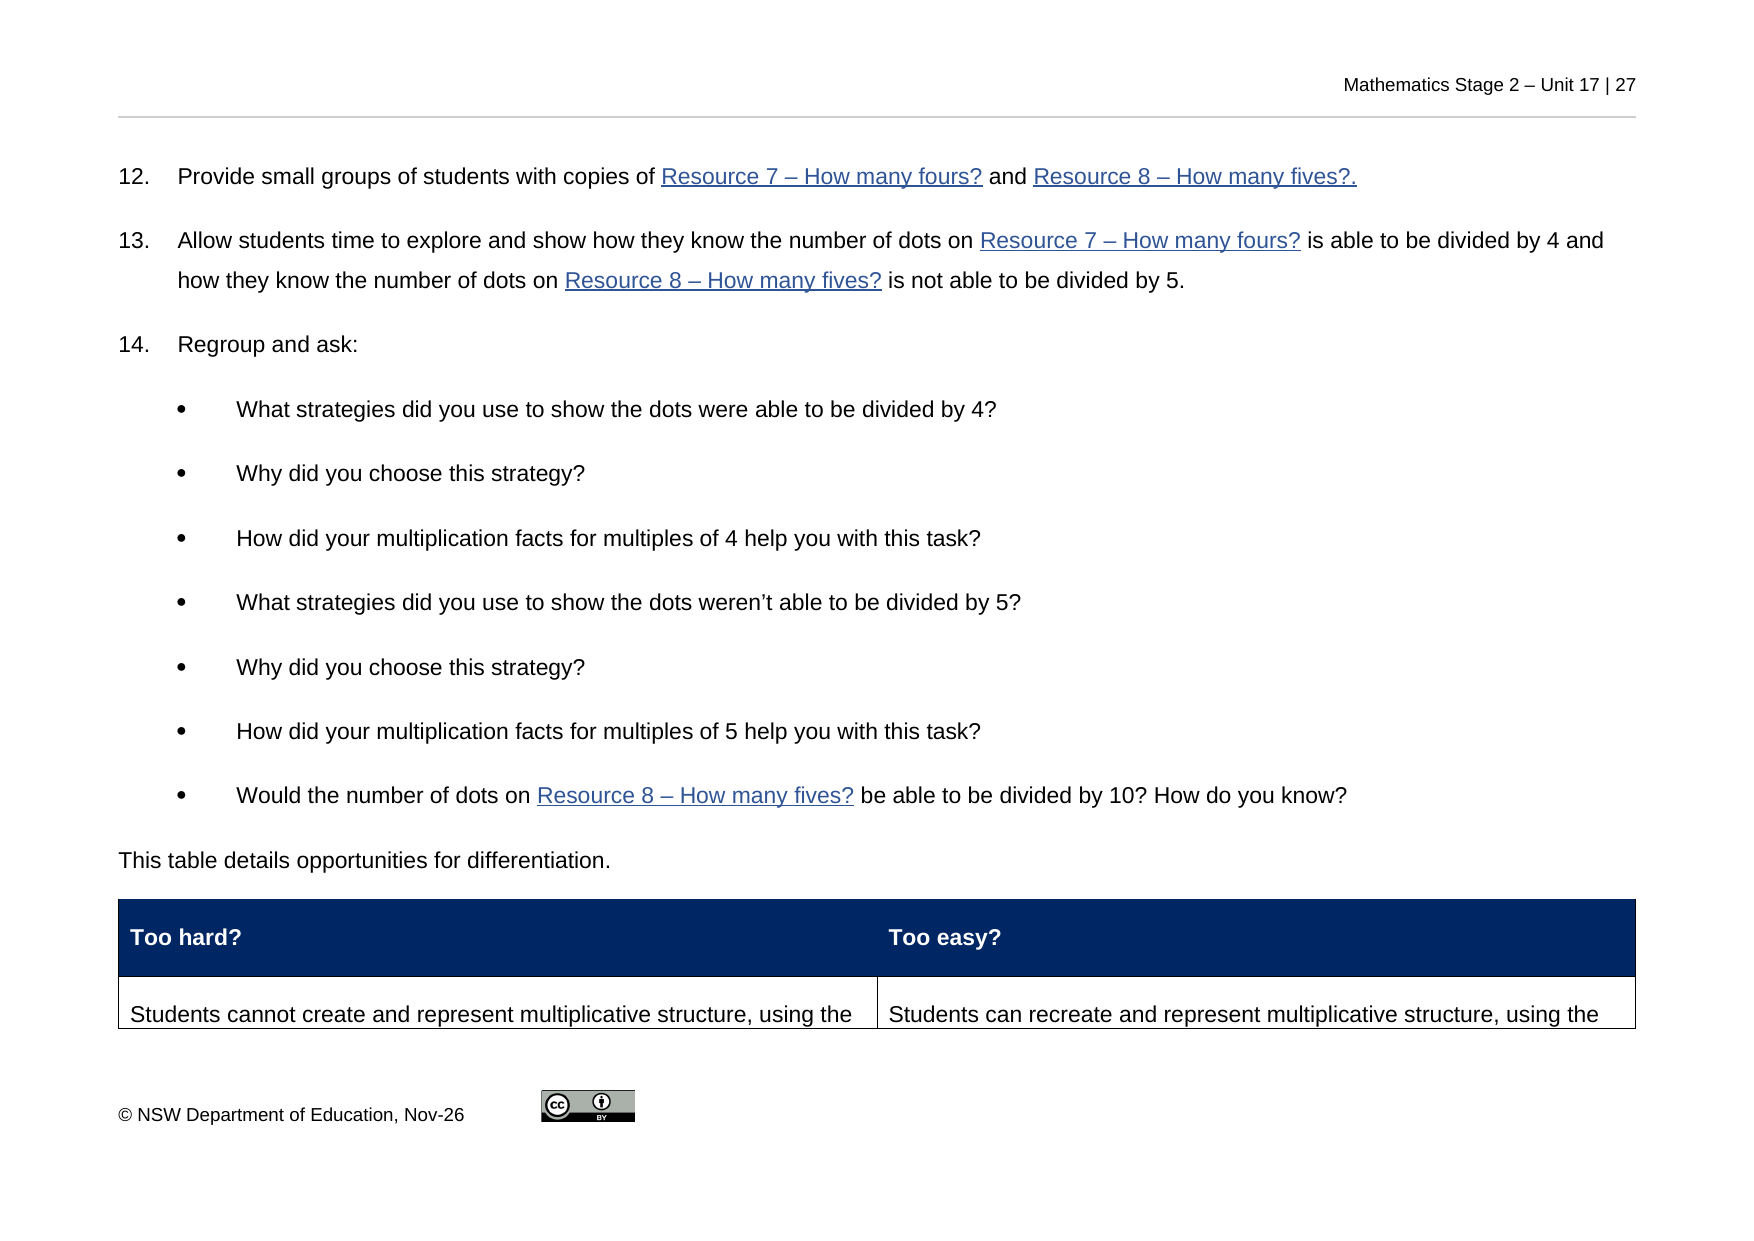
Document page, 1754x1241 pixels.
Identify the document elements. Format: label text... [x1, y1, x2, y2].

picture [541, 1090, 635, 1122]
list How did your multiplication facts for multiples of 5 help you with this task? [177, 718, 1636, 744]
list Why did you choose this strategy? [177, 460, 1636, 486]
table_header Too hard? [119, 899, 877, 976]
text This table details opportunities for differentiation. [118, 847, 1636, 873]
list Allow students time to explore and show how they know the number of dots on Resource 7 – How many fours? is able to be divided by 4 and how they know the number of dots on Resource 8 – How many fives? is not able to be divided by 5. [118, 227, 1636, 293]
list How did your multiplication facts for multiples of 4 help you with this task? [177, 524, 1636, 551]
list Provide small groups of students with copies of Resource 7 – How many fours? and Resource 8 – How many fives?. [118, 163, 1636, 189]
list Regroup and ask: [118, 331, 1636, 357]
list Why did you choose this strategy? [177, 653, 1636, 680]
list What strategies did you use to show the dots weren’t able to be divided by 5? [177, 589, 1636, 615]
list What strategies did you use to show the dots were able to be divided by 4? [177, 396, 1636, 422]
list Would the number of dots on Resource 8 – How many fives? be able to be divided by 10? How do you know? [177, 782, 1636, 809]
table_header Too easy? [877, 899, 1635, 976]
